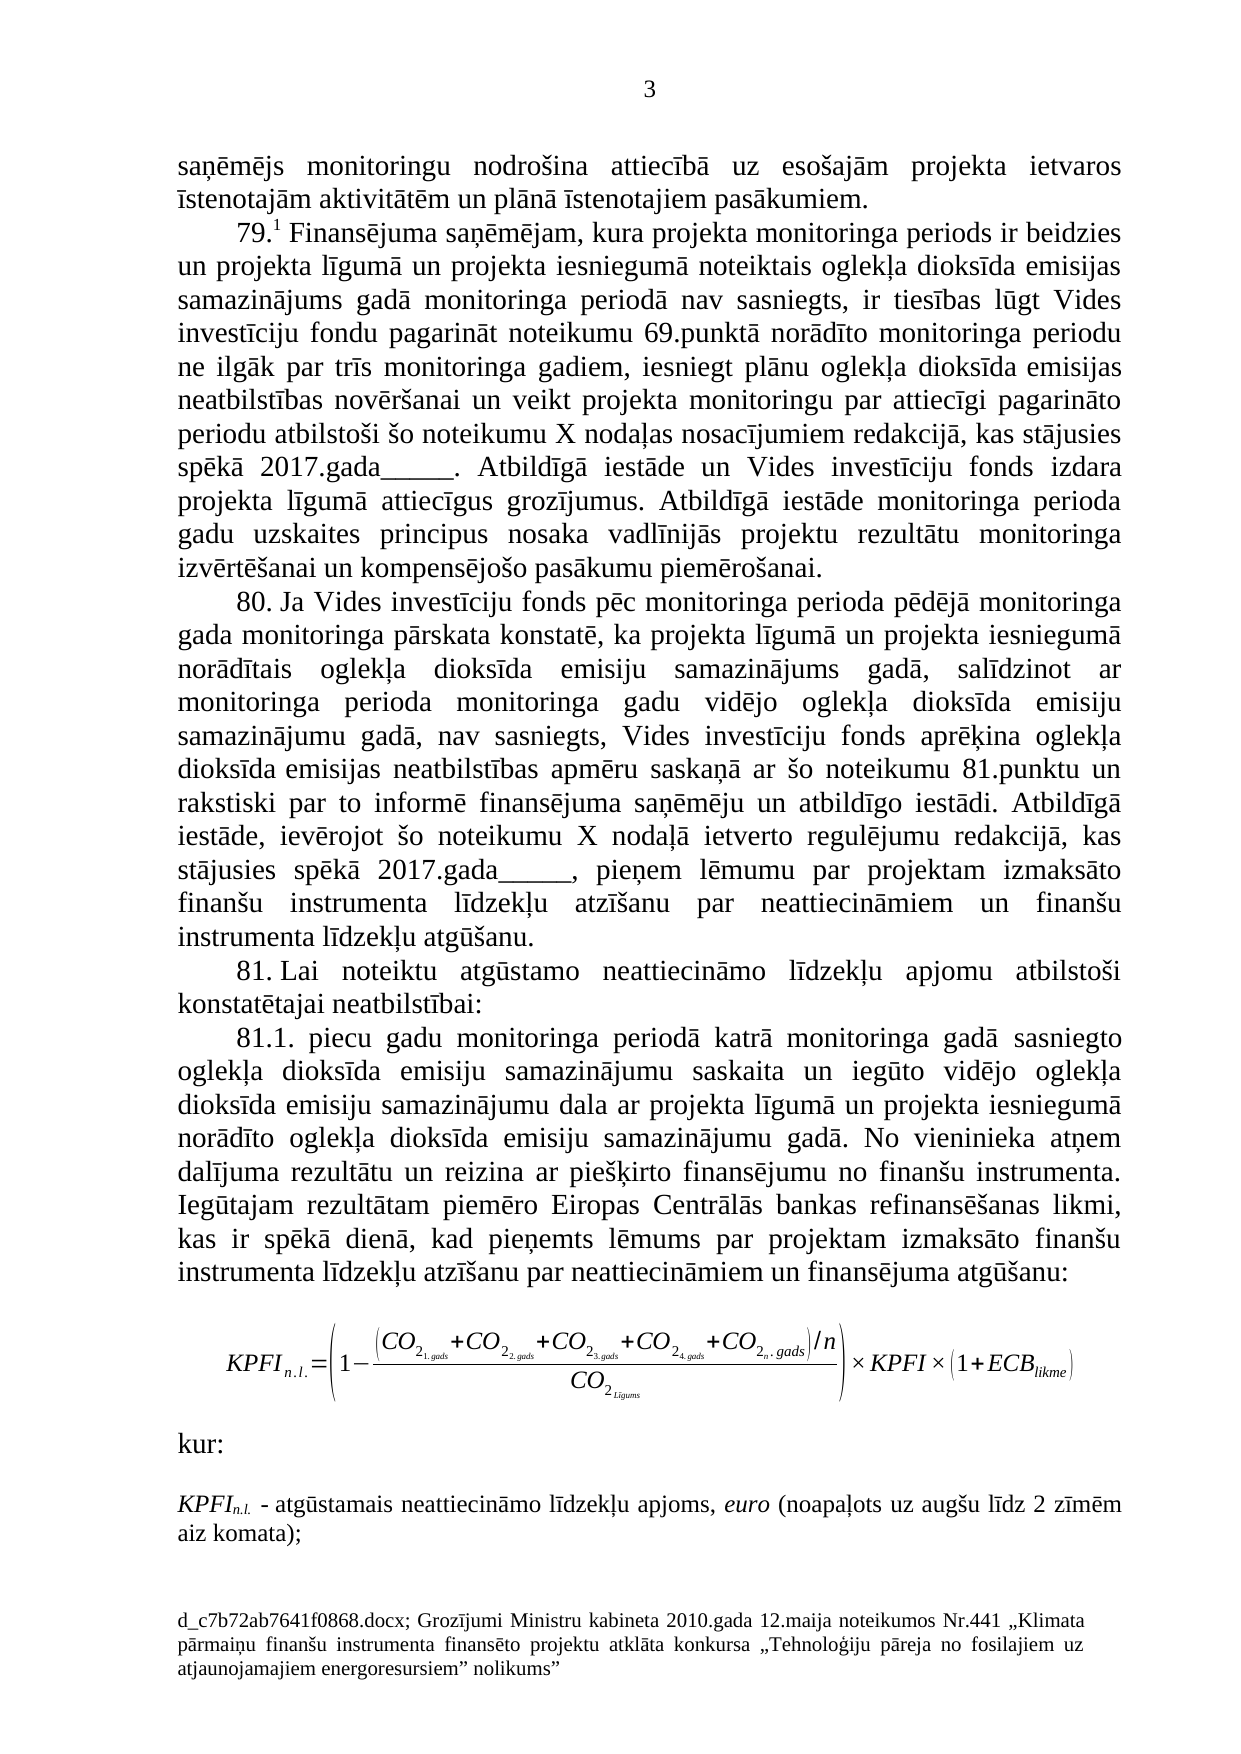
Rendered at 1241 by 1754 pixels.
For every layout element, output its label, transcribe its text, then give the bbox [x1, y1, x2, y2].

text 79.1 Finansējuma saņēmējam, kura projekta monitoringa periods ir beidzies un projekta līgumā un projekta iesniegumā noteiktais oglekļa dioksīda emisijas samazinājums gadā monitoringa periodā nav sasniegts, ir tiesības lūgt Vides investīciju fondu pagarināt noteikumu 69.punktā norādīto monitoringa periodu ne ilgāk par trīs monitoringa gadiem, iesniegt plānu oglekļa dioksīda emisijas neatbilstības novēršanai un veikt projekta monitoringu par attiecīgi pagarināto periodu atbilstoši šo noteikumu X nodaļas nosacījumiem redakcijā, kas stājusies spēkā 2017.gada_____. Atbildīgā iestāde un Vides investīciju fonds izdara projekta līgumā attiecīgus grozījumus. Atbildīgā iestāde monitoringa perioda gadu uzskaites principus nosaka vadlīnijās projektu rezultātu monitoringa izvērtēšanai un kompensējošo pasākumu piemērošanai. [177, 215, 1122, 584]
text KPFIn.l. - atgūstamais neattiecināmo līdzekļu apjoms, euro (noapaļots uz augšu līdz 2 zīmēm aiz komata); [177, 1489, 1122, 1546]
text kur: [177, 1427, 1122, 1460]
text 81.1. piecu gadu monitoringa periodā katrā monitoringa gadā sasniegto oglekļa dioksīda emisiju samazinājumu saskaita un iegūto vidējo oglekļa dioksīda emisiju samazinājumu dala ar projekta līgumā un projekta iesniegumā norādīto oglekļa dioksīda emisiju samazinājumu gadā. No vieninieka atņem dalījuma rezultātu un reizina ar piešķirto finansējumu no finanšu instrumenta. Iegūtajam rezultātam piemēro Eiropas Centrālās bankas refinansēšanas likmi, kas ir spēkā dienā, kad pieņemts lēmums par projektam izmaksāto finanšu instrumenta līdzekļu atzīšanu par neattiecināmiem un finansējuma atgūšanu: [177, 1020, 1122, 1288]
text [177, 148, 1122, 215]
text 81. Lai noteiktu atgūstamo neattiecināmo līdzekļu apjomu atbilstoši konstatētajai neatbilstībai: [177, 953, 1122, 1020]
text 80. Ja Vides investīciju fonds pēc monitoringa perioda pēdējā monitoringa gada monitoringa pārskata konstatē, ka projekta līgumā un projekta iesniegumā norādītais oglekļa dioksīda emisiju samazinājums gadā, salīdzinot ar monitoringa perioda monitoringa gadu vidējo oglekļa dioksīda emisiju samazinājumu gadā, nav sasniegts, Vides investīciju fonds aprēķina oglekļa dioksīda emisijas neatbilstības apmēru saskaņā ar šo noteikumu 81.punktu un rakstiski par to informē finansējuma saņēmēju un atbildīgo iestādi. Atbildīgā iestāde, ievērojot šo noteikumu X nodaļā ietverto regulējumu redakcijā, kas stājusies spēkā 2017.gada_____, pieņem lēmumu par projektam izmaksāto finanšu instrumenta līdzekļu atzīšanu par neattiecināmiem un finanšu instrumenta līdzekļu atgūšanu. [177, 584, 1122, 953]
